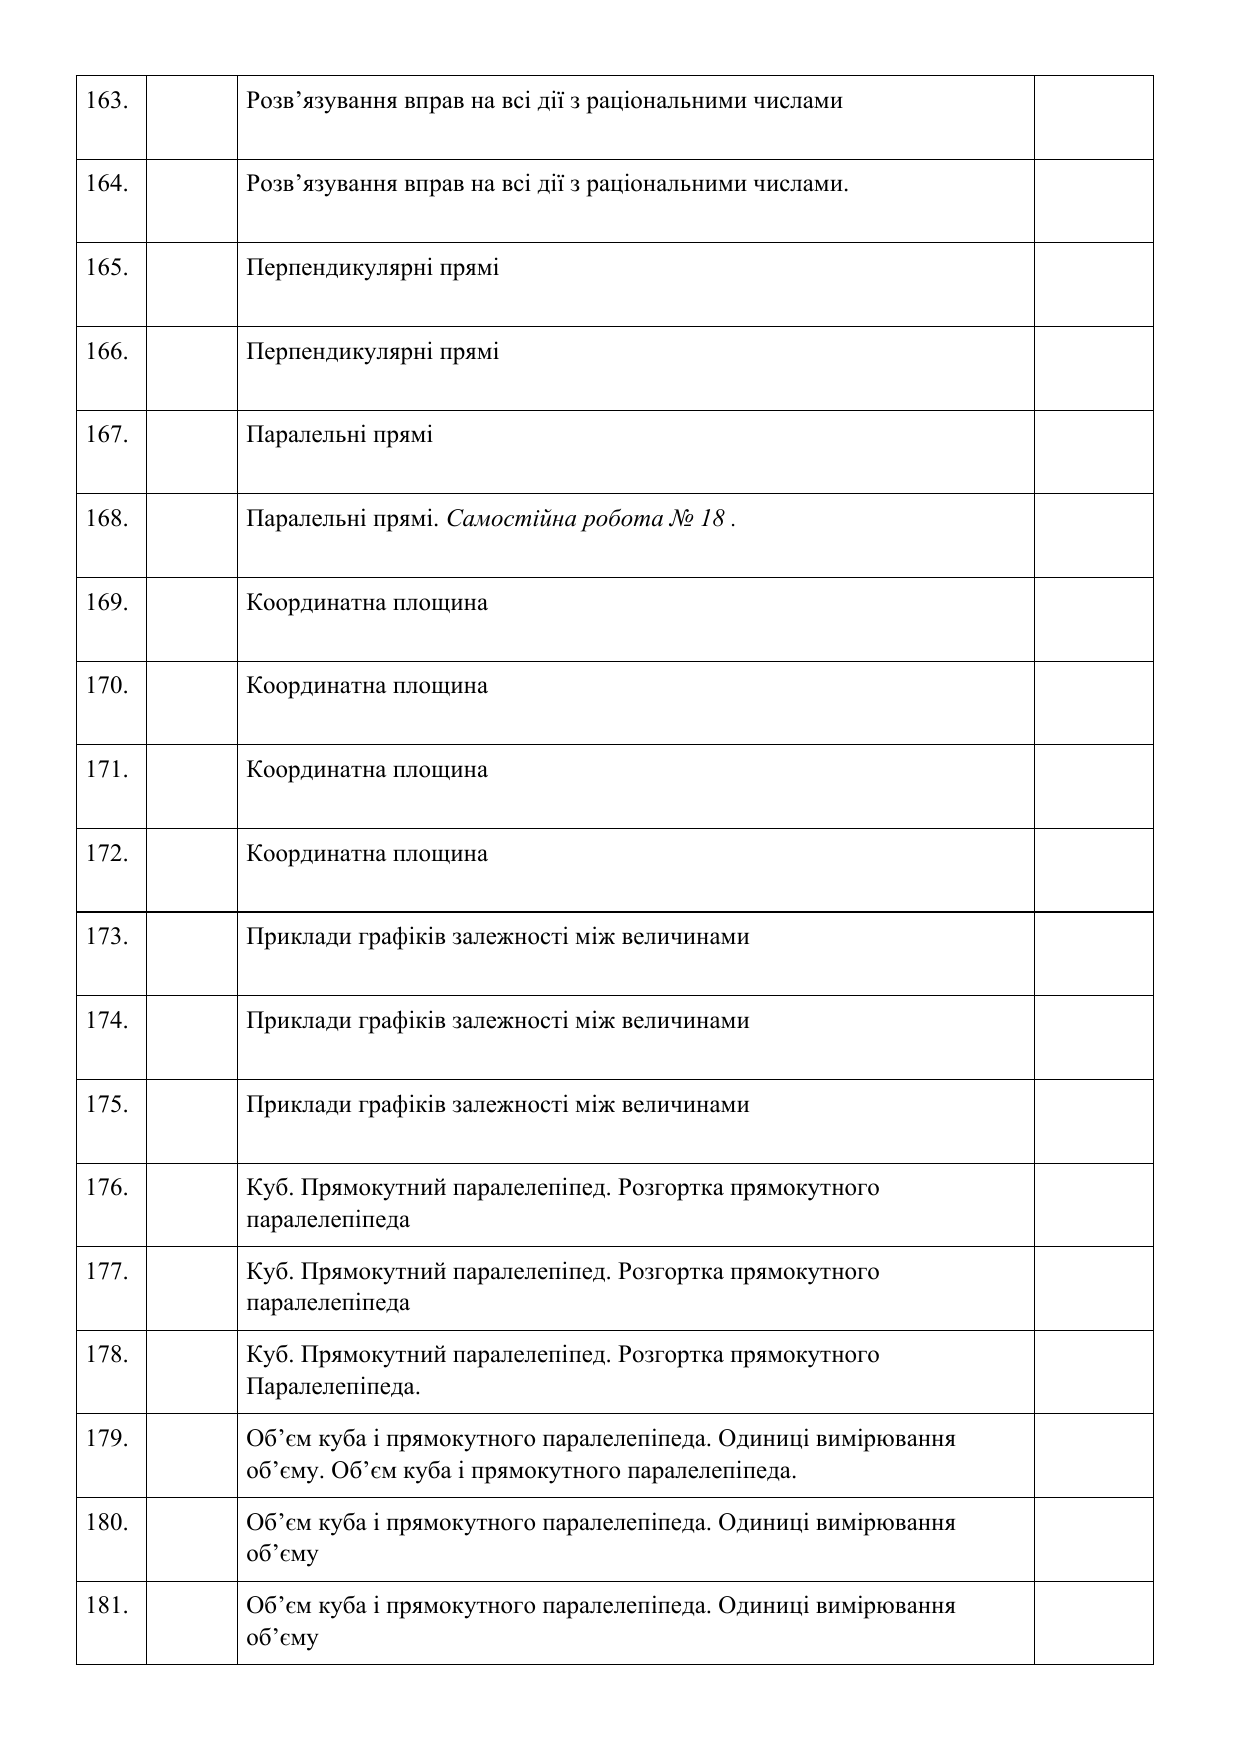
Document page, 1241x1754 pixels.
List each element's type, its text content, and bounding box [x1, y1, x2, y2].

table_cell [77, 76, 146, 159]
table_cell [147, 160, 237, 242]
table_cell [1035, 1414, 1153, 1497]
table_cell [147, 1164, 237, 1246]
table_cell Об’єм куба і прямокутного паралелепіпеда. Одиниці вимірювання об’єму [238, 1582, 1034, 1664]
table_cell [77, 327, 146, 409]
table_cell Розв’язування вправ на всі дії з раціональними числами. [238, 160, 1034, 242]
table_cell [77, 1414, 146, 1497]
table_cell [147, 745, 237, 828]
table_cell [77, 578, 146, 661]
table_cell [1035, 327, 1153, 409]
table_cell [147, 494, 237, 577]
table_cell [1035, 76, 1153, 159]
table_cell [147, 327, 237, 409]
table_cell [1035, 243, 1153, 326]
table_cell [77, 1498, 146, 1581]
table_cell [147, 1498, 237, 1581]
table_cell [77, 996, 146, 1079]
table_cell [77, 494, 146, 577]
table_cell [77, 243, 146, 326]
table_cell [147, 243, 237, 326]
table_cell [1035, 745, 1153, 828]
table_cell [1035, 1582, 1153, 1664]
table_cell [147, 829, 237, 911]
table_cell [77, 745, 146, 828]
table_cell [1035, 1331, 1153, 1413]
table_cell [1035, 662, 1153, 744]
table_cell [1035, 1164, 1153, 1246]
table_cell [147, 996, 237, 1079]
table_cell [77, 829, 146, 911]
table_cell [77, 1582, 146, 1664]
table_cell [1035, 411, 1153, 493]
table_cell [147, 1582, 237, 1664]
table_cell Координатна площина [238, 829, 1034, 911]
table_cell Перпендикулярні прямі [238, 327, 1034, 409]
table_cell Приклади графіків залежності між величинами [238, 996, 1034, 1079]
table_cell Паралельні прямі [238, 411, 1034, 493]
table_cell Координатна площина [238, 662, 1034, 744]
table_cell [77, 1080, 146, 1162]
table_cell [77, 1247, 146, 1330]
table_cell [147, 1414, 237, 1497]
table_cell Паралельні прямі. Самостійна робота № 18 . [238, 494, 1034, 577]
table_cell [1035, 160, 1153, 242]
table_cell [147, 913, 237, 995]
table_cell [77, 662, 146, 744]
table_cell Приклади графіків залежності між величинами [238, 913, 1034, 995]
table_cell [1035, 1080, 1153, 1162]
table_cell Куб. Прямокутний паралелепіпед. Розгортка прямокутного паралелепіпеда [238, 1164, 1034, 1246]
table_cell [147, 1080, 237, 1162]
table_cell [147, 578, 237, 661]
table_cell Приклади графіків залежності між величинами [238, 1080, 1034, 1162]
table_cell [147, 411, 237, 493]
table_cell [238, 76, 1034, 159]
table_cell Куб. Прямокутний паралелепіпед. Розгортка прямокутного паралелепіпеда [238, 1247, 1034, 1330]
table_cell [147, 76, 237, 159]
table_cell [77, 1164, 146, 1246]
table_cell [1035, 1498, 1153, 1581]
table_cell [1035, 578, 1153, 661]
table_cell [1035, 829, 1153, 911]
table_cell Об’єм куба і прямокутного паралелепіпеда. Одиниці вимірювання об’єму [238, 1498, 1034, 1581]
table_cell [1035, 913, 1153, 995]
table_cell Перпендикулярні прямі [238, 243, 1034, 326]
table_cell Куб. Прямокутний паралелепіпед. Розгортка прямокутного Паралелепіпеда. [238, 1331, 1034, 1413]
table_cell [77, 411, 146, 493]
table_cell [1035, 1247, 1153, 1330]
table_cell [147, 662, 237, 744]
table_cell [147, 1331, 237, 1413]
table_cell Об’єм куба і прямокутного паралелепіпеда. Одиниці вимірювання об’єму. Об’єм куба і прямокутного паралелепіпеда. [238, 1414, 1034, 1497]
table_cell [77, 913, 146, 995]
table_cell Координатна площина [238, 745, 1034, 828]
table_cell [77, 1331, 146, 1413]
table_cell [147, 1247, 237, 1330]
table_cell Координатна площина [238, 578, 1034, 661]
table_cell [1035, 996, 1153, 1079]
table_cell [77, 160, 146, 242]
table_cell [1035, 494, 1153, 577]
